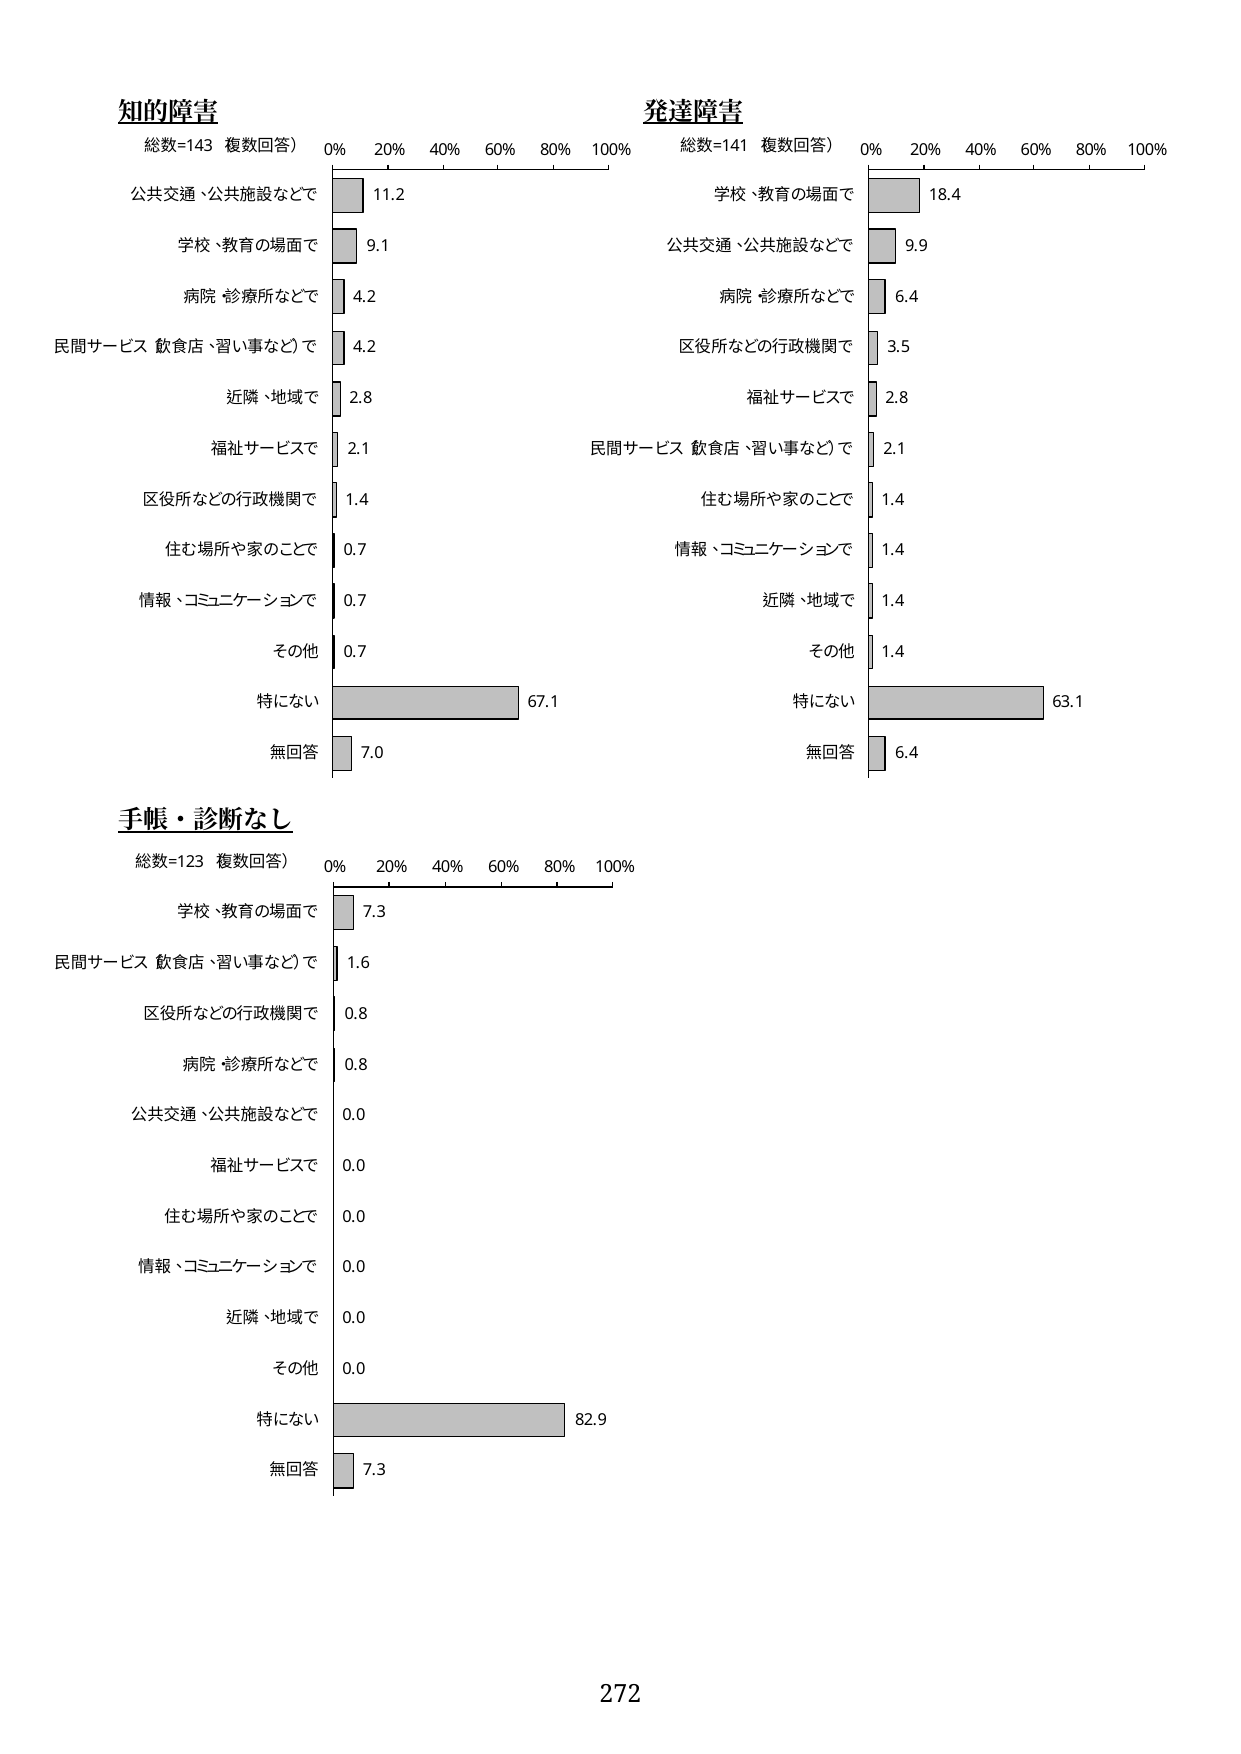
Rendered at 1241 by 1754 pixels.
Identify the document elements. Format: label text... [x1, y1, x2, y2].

text 手帳・診断なし [118, 798, 1122, 838]
text 知的障害 発達障害 [118, 89, 1122, 129]
